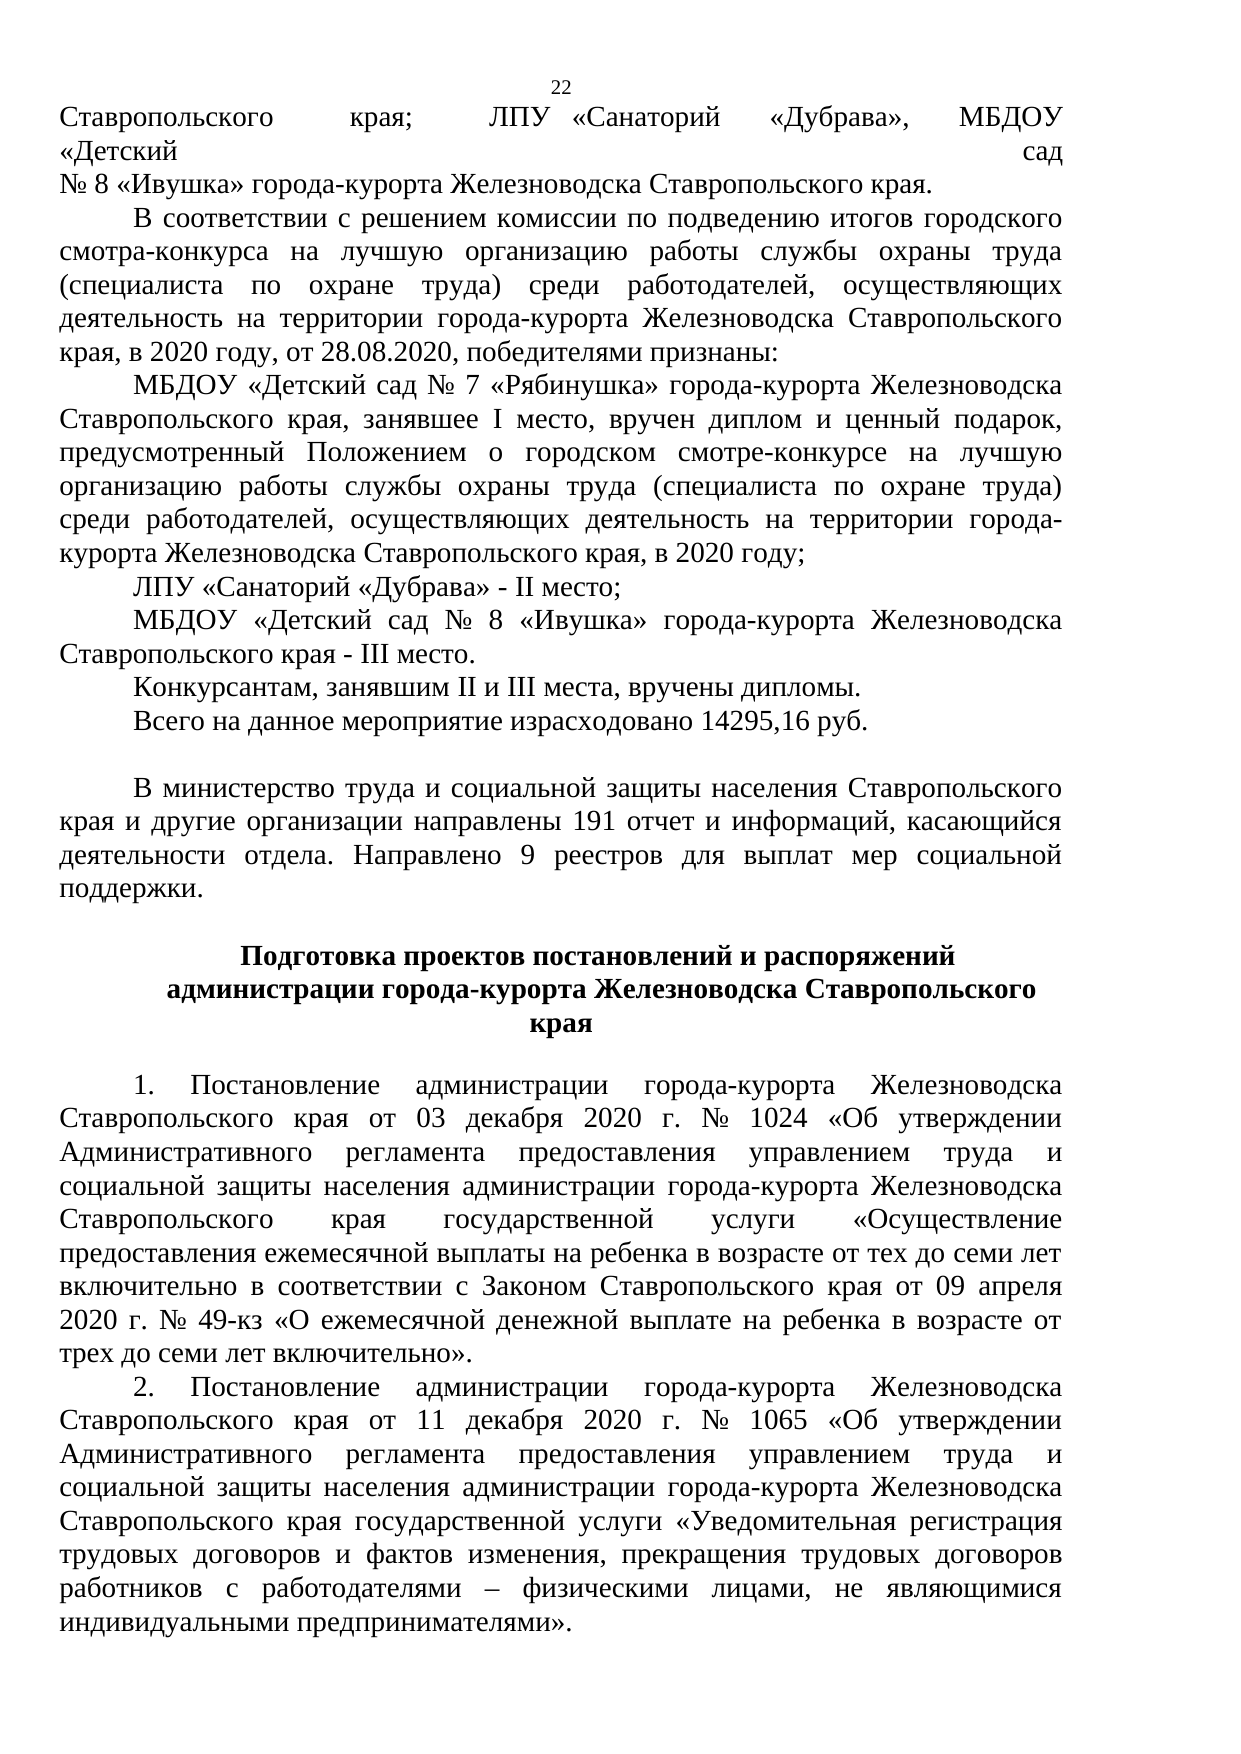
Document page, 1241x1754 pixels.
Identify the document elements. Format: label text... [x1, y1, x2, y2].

text В соответствии с решением комиссии по подведению итогов городского смотра-конкурса на лучшую организацию работы службы охраны труда (специалиста по охране труда) среди работодателей, осуществляющих деятельность на территории города-курорта Железноводска Ставропольского края, в 2020 году, от 28.08.2020, победителями признаны: [59, 200, 1063, 367]
text В министерство труда и социальной защиты населения Ставропольского края и другие организации направлены 191 отчет и информаций, касающийся деятельности отдела. Направлено 9 реестров для выплат мер социальной поддержки. [59, 770, 1063, 904]
text ЛПУ «Санаторий «Дубрава» - II место; [59, 569, 1063, 602]
text Подготовка проектов постановлений и распоряжений [59, 938, 1063, 971]
text Всего на данное мероприятие израсходовано 14295,16 руб. [59, 703, 1063, 736]
text 1. Постановление администрации города-курорта Железноводска Ставропольского края от 03 декабря . № 1024 «Об утверждении Административного регламента предоставления управлением труда и социальной защиты населения администрации города-курорта Железноводска Ставропольского края государственной услуги «Осуществление предоставления ежемесячной выплаты на ребенка в возрасте от тех до семи лет включительно в соответствии с Законом Ставропольского края от 09 апреля 2020 г. № 49-кз «О ежемесячной денежной выплате на ребенка в возрасте от трех до семи лет включительно». [59, 1067, 1063, 1369]
text администрации города-курорта Железноводска Ставропольского края [59, 971, 1063, 1038]
text 2. Постановление администрации города-курорта Железноводска Ставропольского края от 11 декабря . № 1065 «Об утверждении Административного регламента предоставления управлением труда и социальной защиты населения администрации города-курорта Железноводска Ставропольского края государственной услуги «Уведомительная регистрация трудовых договоров и фактов изменения, прекращения трудовых договоров работников с работодателями – физическими лицами, не являющимися индивидуальными предпринимателями». [59, 1369, 1063, 1637]
text МБДОУ «Детский сад № 8 «Ивушка» города-курорта Железноводска Ставропольского края - III место. [59, 602, 1063, 669]
text Конкурсантам, занявшим II и III места, вручены дипломы. [59, 669, 1063, 703]
text МБДОУ «Детский сад № 7 «Рябинушка» города-курорта Железноводска Ставропольского края, занявшее I место, вручен диплом и ценный подарок, предусмотренный Положением о городском смотре-конкурсе на лучшую организацию работы службы охраны труда (специалиста по охране труда) среди работодателей, осуществляющих деятельность на территории города-курорта Железноводска Ставропольского края, в 2020 году; [59, 367, 1063, 569]
